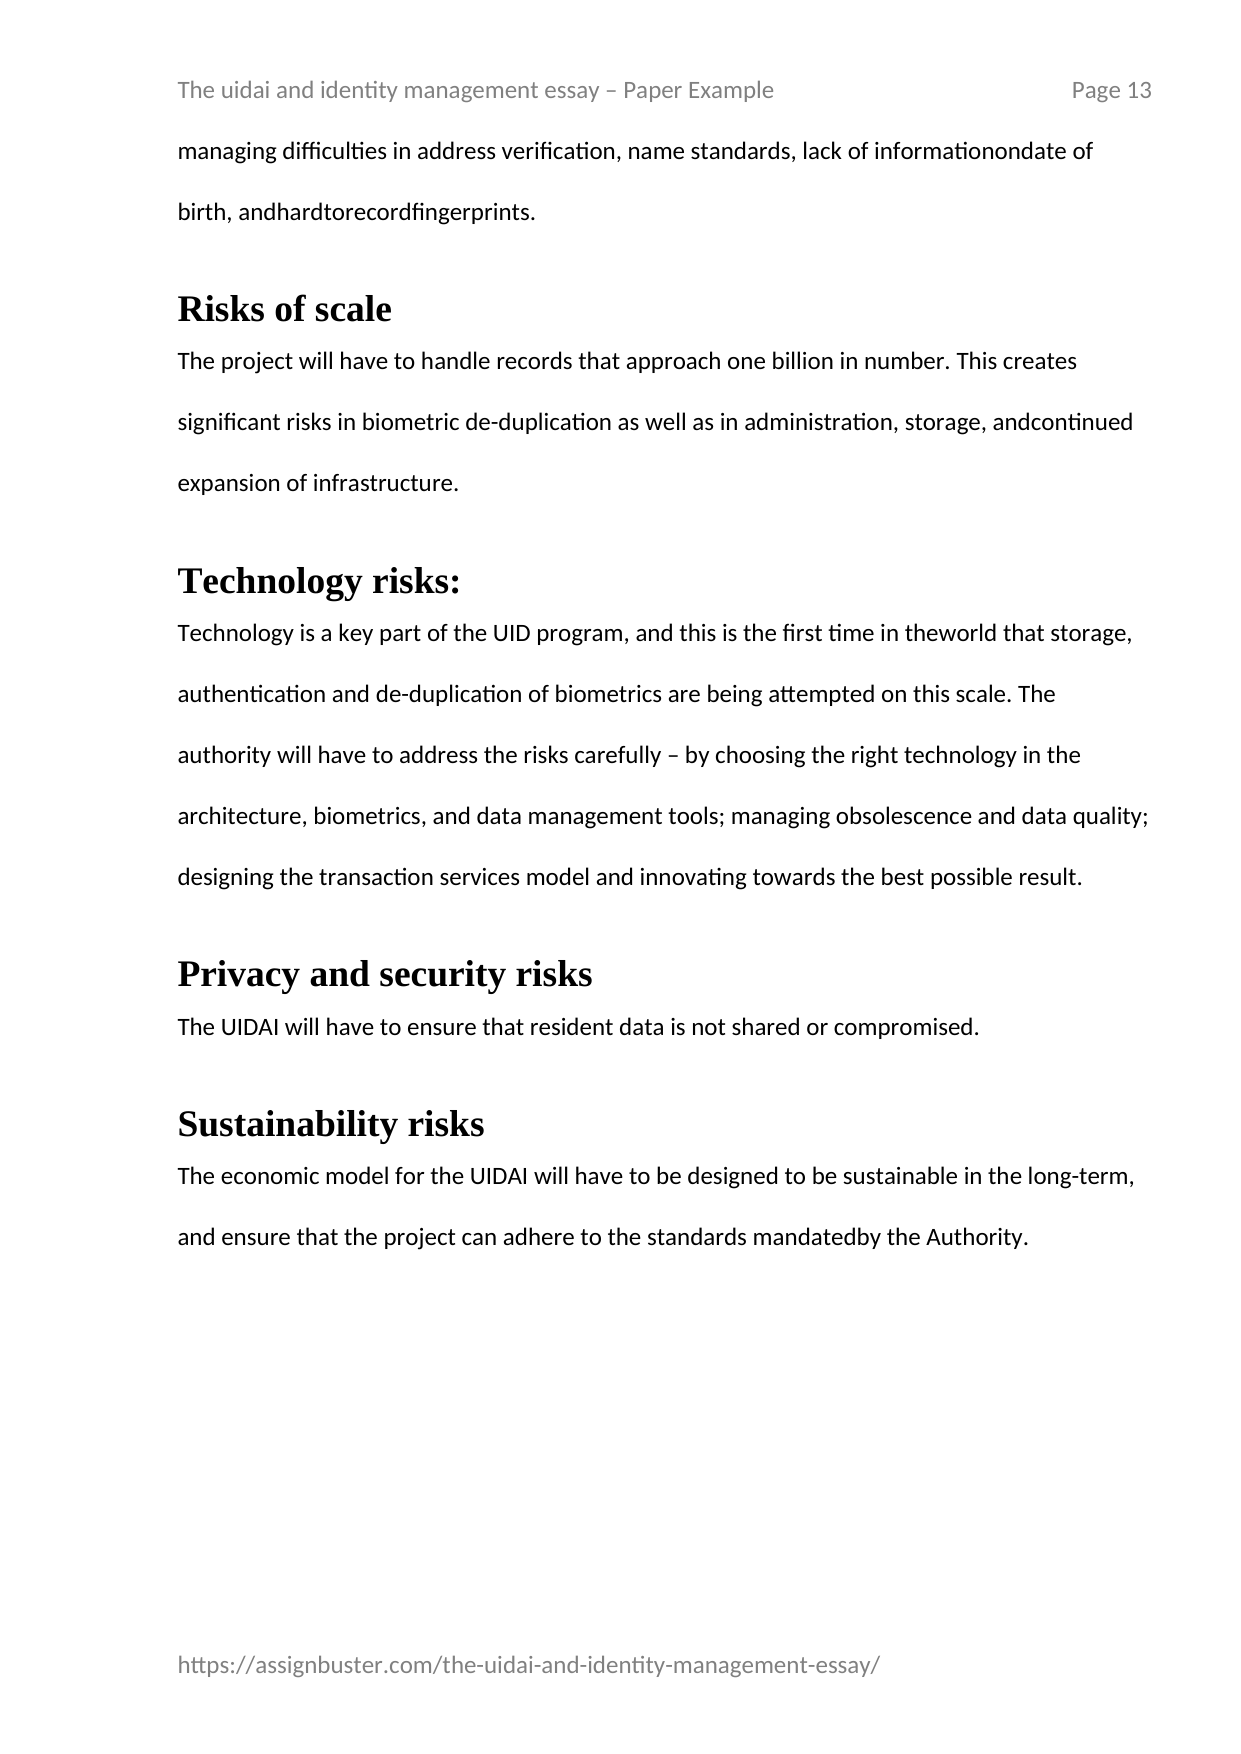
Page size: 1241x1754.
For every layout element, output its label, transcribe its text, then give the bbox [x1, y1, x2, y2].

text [177, 135, 1152, 226]
text The UIDAI will have to ensure that resident data is not shared or compromised. [177, 1011, 1152, 1041]
subtitle Technology risks: [177, 558, 1152, 601]
text Technology is a key part of the UID program, and this is the first time in theworld that storage, authentication and de-duplication of biometrics are being attempted on this scale. The authority will have to address the risks carefully – by choosing the right technology in the architecture, biometrics, and data management tools; managing obsolescence and data quality; designing the transaction services model and innovating towards the best possible result. [177, 617, 1152, 892]
text The economic model for the UIDAI will have to be designed to be sustainable in the long-term, and ensure that the project can adhere to the standards mandatedby the Authority. [177, 1160, 1152, 1252]
subtitle Sustainability risks [177, 1101, 1152, 1144]
text The project will have to handle records that approach one billion in number. This creates significant risks in biometric de-duplication as well as in administration, storage, andcontinued expansion of infrastructure. [177, 345, 1152, 498]
subtitle Risks of scale [177, 286, 1152, 329]
subtitle Privacy and security risks [177, 952, 1152, 995]
